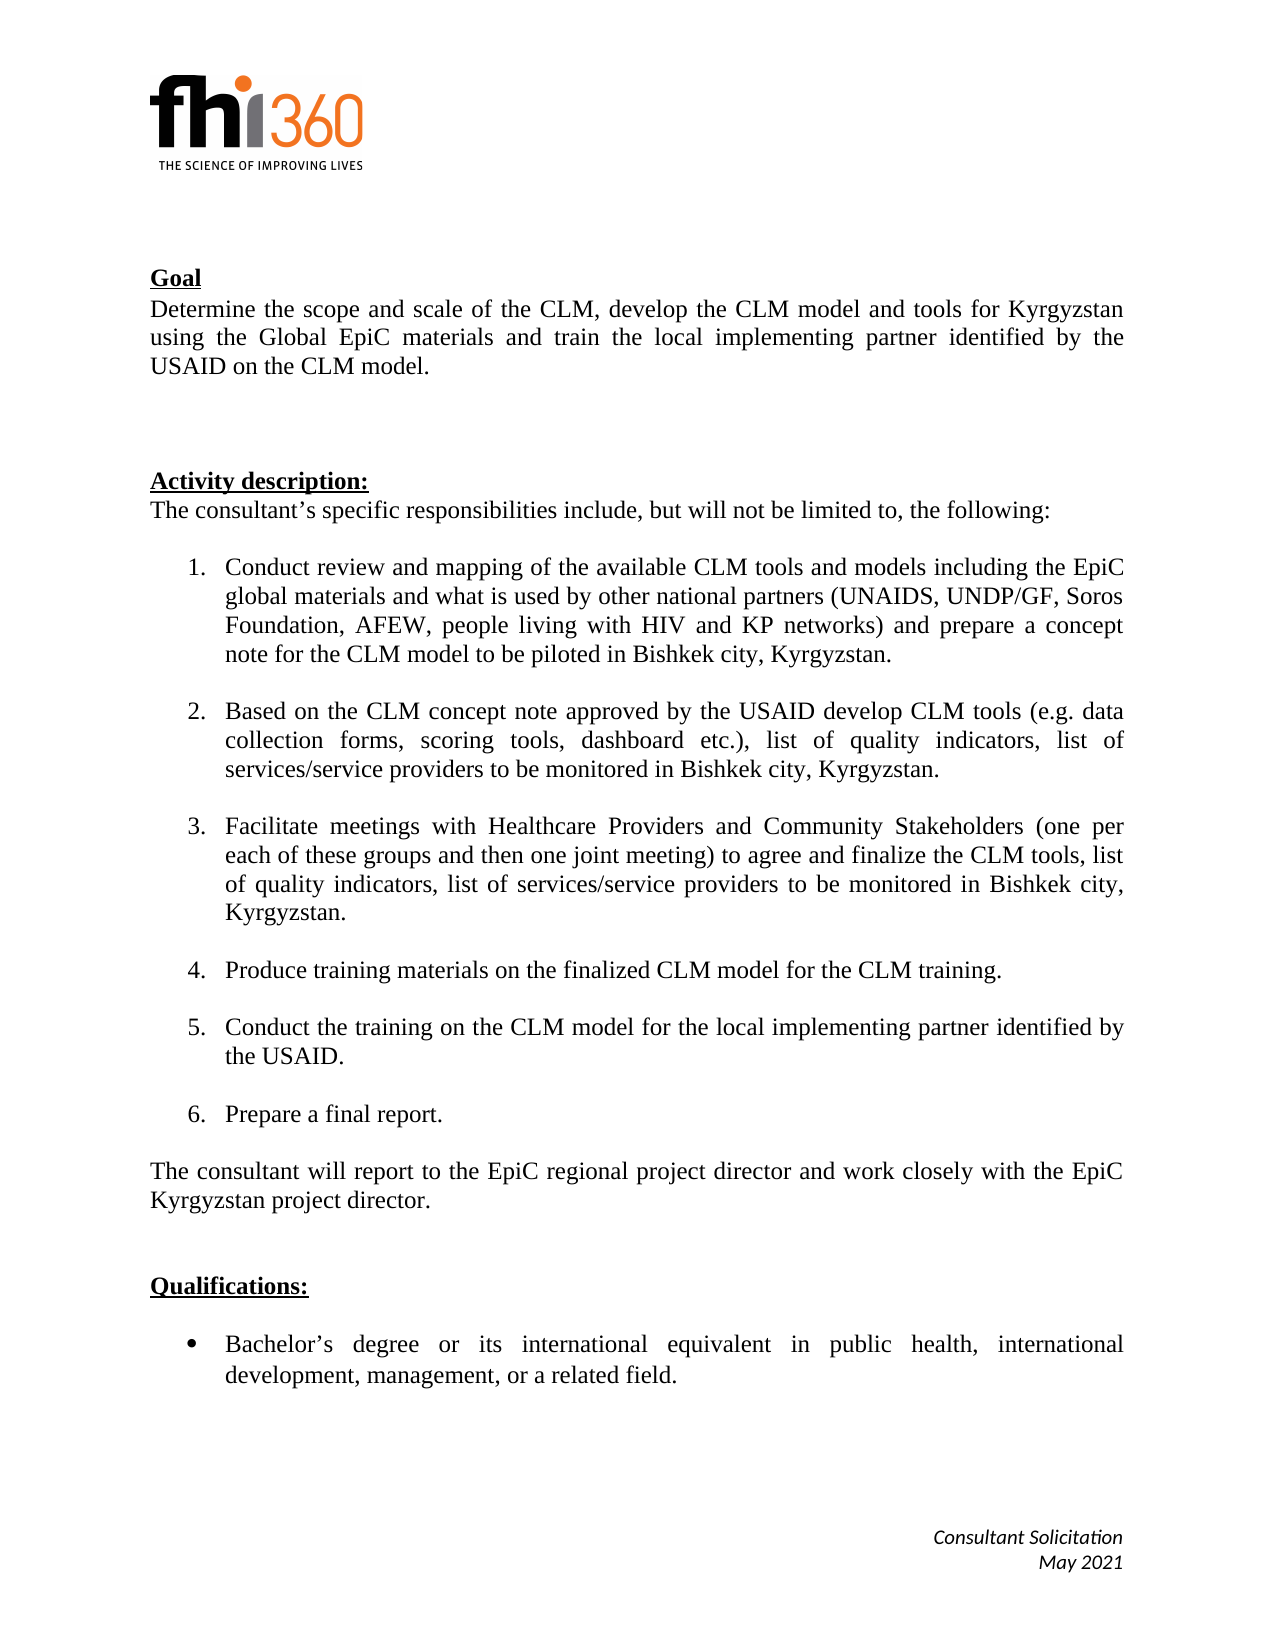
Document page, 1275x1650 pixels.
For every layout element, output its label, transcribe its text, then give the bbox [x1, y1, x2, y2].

list Conduct the training on the CLM model for the local implementing partner identified by the USAID. [187, 1012, 1125, 1070]
list Based on the CLM concept note approved by the USAID develop CLM tools (e.g. data collection forms, scoring tools, dashboard etc.), list of quality indicators, list of services/service providers to be monitored in Bishkek city, Kyrgyzstan. [187, 696, 1125, 782]
list Prepare a final report. [187, 1099, 1125, 1127]
list Bachelor’s degree or its international equivalent in public health, international development, management, or a related field. [187, 1329, 1125, 1388]
list Produce training materials on the finalized CLM model for the CLM training. [187, 955, 1125, 984]
list Facilitate meetings with Healthcare Providers and Community Stakeholders (one per each of these groups and then one joint meeting) to agree and finalize the CLM tools, list of quality indicators, list of services/service providers to be monitored in Bishkek city, Kyrgyzstan. [187, 811, 1125, 926]
picture [150, 75, 363, 170]
text The consultant will report to the EpiC regional project director and work closely with the EpiC Kyrgyzstan project director. [150, 1156, 1125, 1214]
list Conduct review and mapping of the available CLM tools and models including the EpiC global materials and what is used by other national partners (UNAIDS, UNDP/GF, Soros Foundation, AFEW, people living with HIV and KP networks) and prepare a concept note for the CLM model to be piloted in Bishkek city, Kyrgyzstan. [187, 552, 1125, 667]
text Activity description: [150, 466, 1125, 495]
text Qualifications: [150, 1271, 1125, 1300]
text Goal [150, 263, 1125, 291]
text The consultant’s specific responsibilities include, but will not be limited to, the following: [150, 495, 1125, 524]
text Determine the scope and scale of the CLM, develop the CLM model and tools for Kyrgyzstan using the Global EpiC materials and train the local implementing partner identified by the USAID on the CLM model. [150, 294, 1125, 380]
